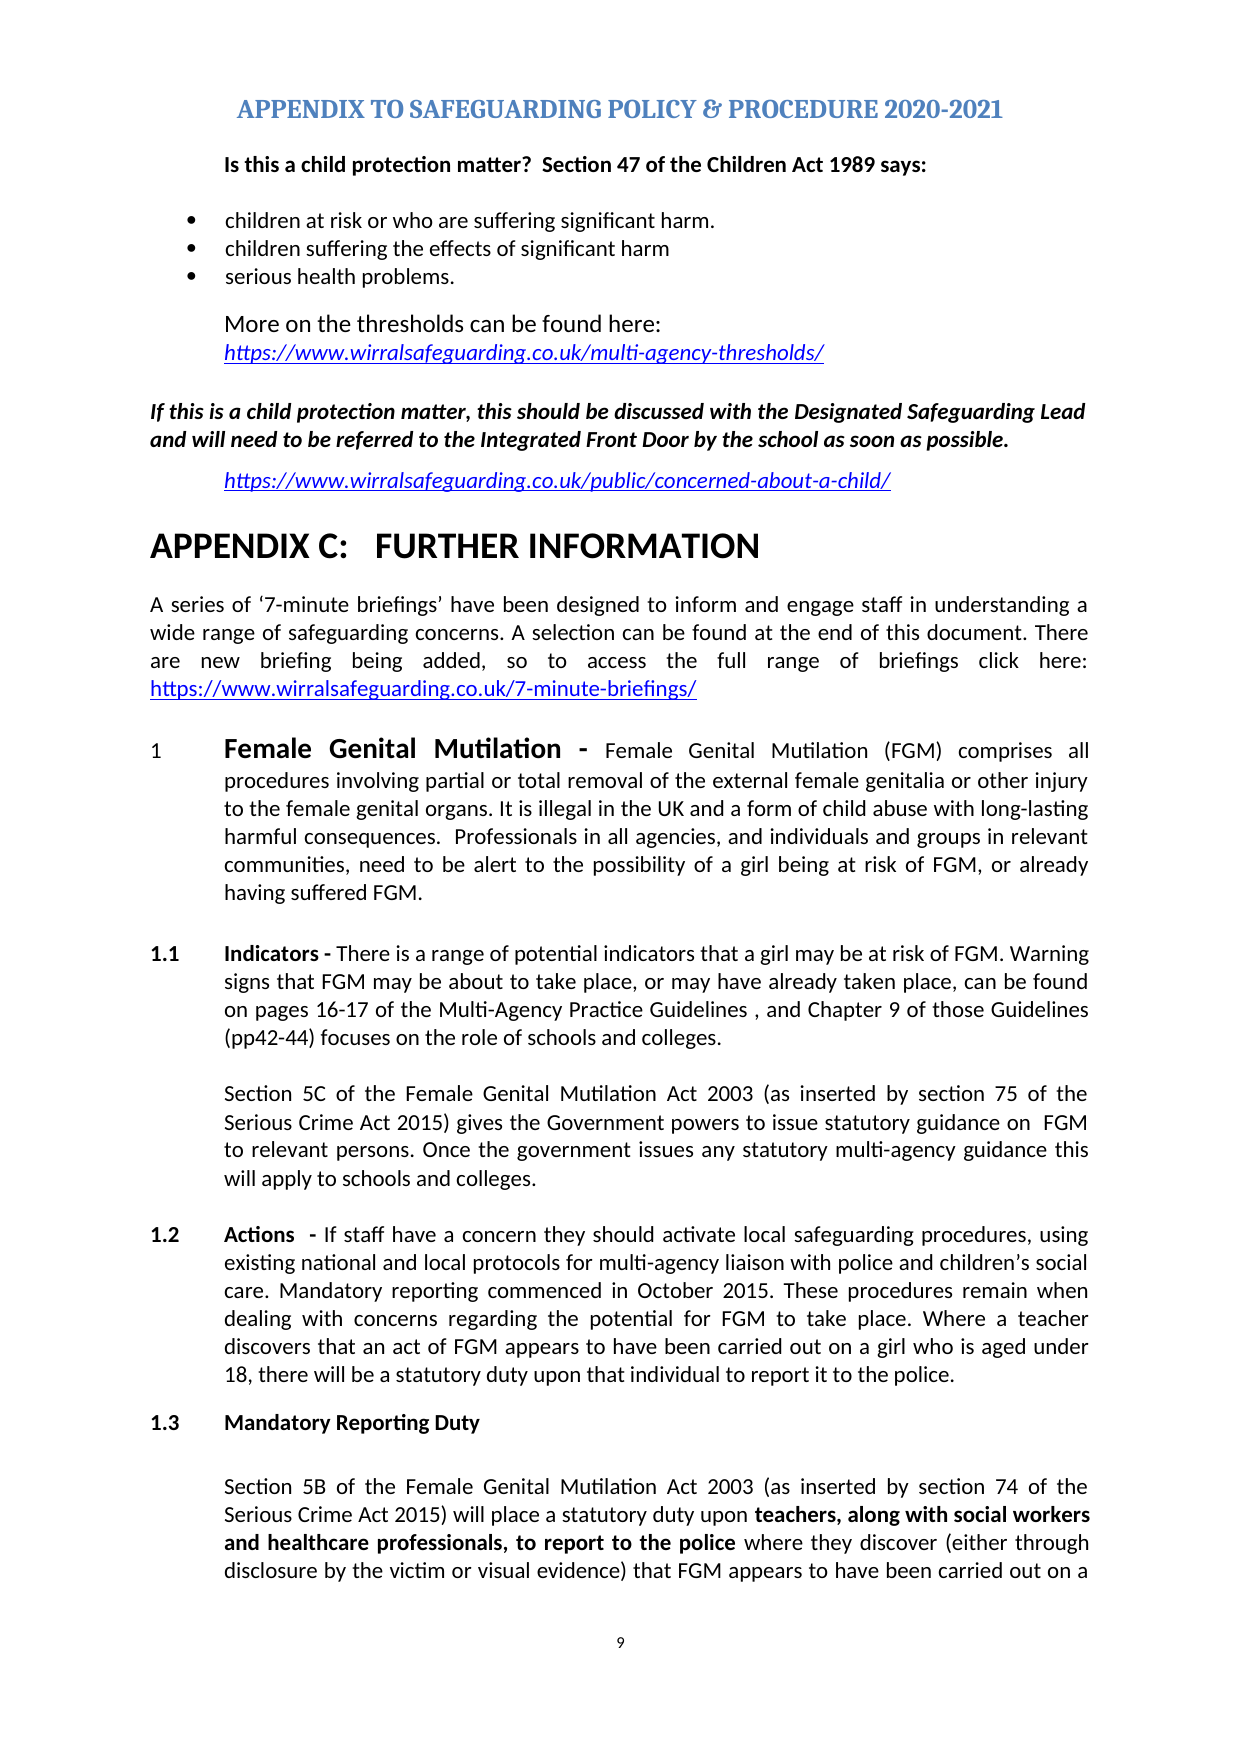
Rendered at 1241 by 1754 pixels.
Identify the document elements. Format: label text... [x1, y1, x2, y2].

text If this is a child protection matter, this should be discussed with the Designated Safeguarding Lead and will need to be referred to the Integrated Front Door by the school as soon as possible. [150, 397, 1090, 453]
text Is this a child protection matter? Section 47 of the Children Act 1989 says: [120, 150, 1090, 178]
list children suffering the effects of significant harm [187, 234, 1090, 262]
text 1 Female Genital Mutilation - Female Genital Mutilation (FGM) comprises all procedures involving partial or total removal of the external female genitalia or other injury to the female genital organs. It is illegal in the UK and a form of child abuse with long-lasting harmful consequences. Professionals in all agencies, and individuals and groups in relevant communities, need to be alert to the possibility of a girl being at risk of FGM, or already having suffered FGM. [150, 731, 1090, 906]
text Section 5C of the Female Genital Mutilation Act 2003 (as inserted by section 75 of the Serious Crime Act 2015) gives the Government powers to issue statutory guidance on FGM to relevant persons. Once the government issues any statutory multi-agency guidance this will apply to schools and colleges. [224, 1079, 1090, 1192]
list children at risk or who are suffering significant harm. [187, 206, 1090, 234]
text https://www.wirralsafeguarding.co.uk/public/concerned-about-a-child/ [224, 466, 1090, 494]
text https://www.wirralsafeguarding.co.uk/multi-agency-thresholds/ [224, 338, 1090, 366]
text APPENDIX C: FURTHER INFORMATION [150, 522, 1090, 568]
text A series of ‘7-minute briefings’ have been designed to inform and engage staff in understanding a wide range of safeguarding concerns. A selection can be found at the end of this document. There are new briefing being added, so to access the full range of briefings click here: https://www.wirralsafeguarding.co.uk/7-minute-briefings/ [150, 591, 1090, 703]
text 1.3 Mandatory Reporting Duty [150, 1408, 1090, 1436]
text 1.2 Actions - If staff have a concern they should activate local safeguarding procedures, using existing national and local protocols for multi-agency liaison with police and children’s social care. Mandatory reporting commenced in October 2015. These procedures remain when dealing with concerns regarding the potential for FGM to take place. Where a teacher discovers that an act of FGM appears to have been carried out on a girl who is aged under 18, there will be a statutory duty upon that individual to report it to the police. [150, 1220, 1090, 1388]
list serious health problems. [187, 262, 1090, 290]
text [224, 1472, 1090, 1584]
text More on the thresholds can be found here: [224, 308, 1090, 338]
text 1.1 Indicators - There is a range of potential indicators that a girl may be at risk of FGM. Warning signs that FGM may be about to take place, or may have already taken place, can be found on pages 16-17 of the Multi-Agency Practice Guidelines , and Chapter 9 of those Guidelines (pp42-44) focuses on the role of schools and colleges. [150, 939, 1090, 1052]
